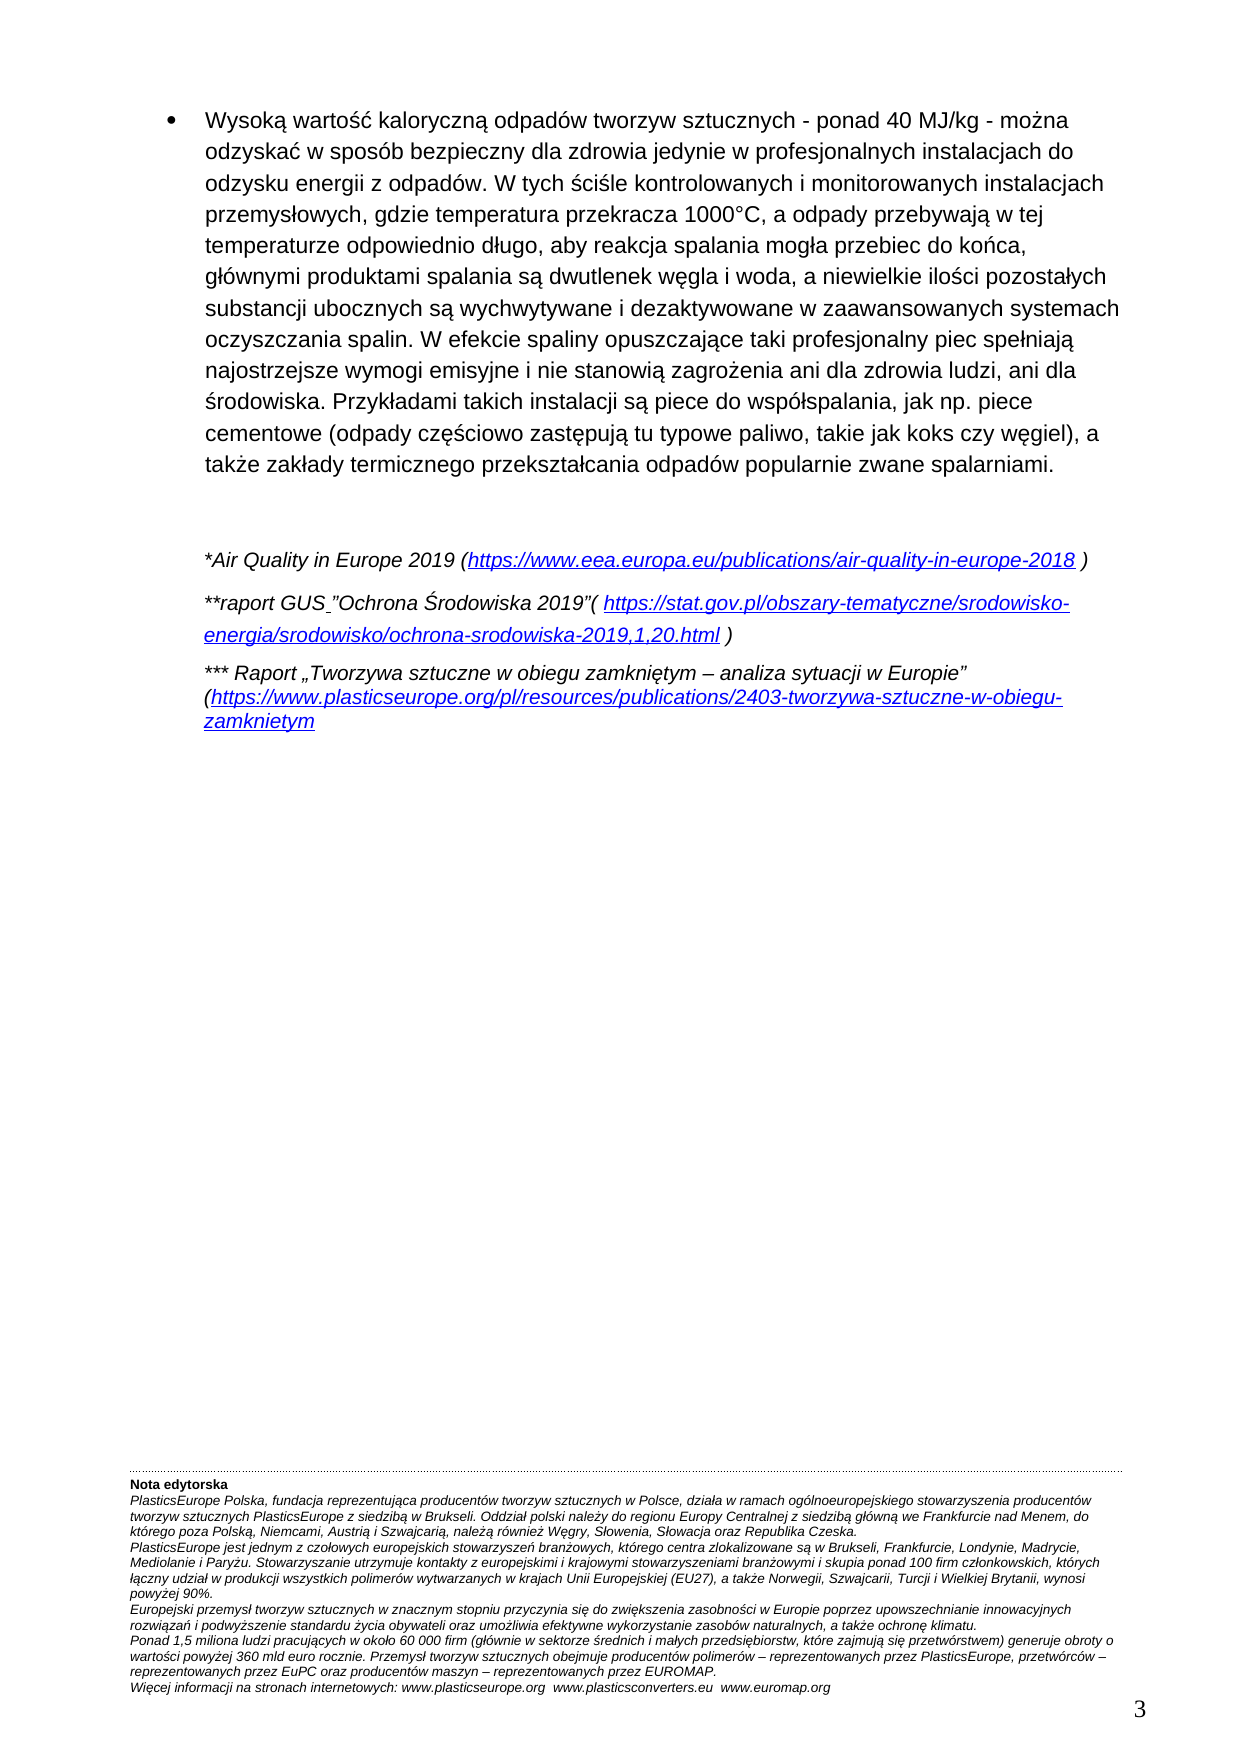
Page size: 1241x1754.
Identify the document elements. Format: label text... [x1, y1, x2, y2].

text *Air Quality in Europe 2019 (https://www.eea.europa.eu/publications/air-quality-in-europe-2018 ) [204, 542, 1122, 573]
list Wysoką wartość kaloryczną odpadów tworzyw sztucznych - ponad 40 MJ/kg - można odzyskać w sposób bezpieczny dla zdrowia jedynie w profesjonalnych instalacjach do odzysku energii z odpadów. W tych ściśle kontrolowanych i monitorowanych instalacjach przemysłowych, gdzie temperatura przekracza 1000°C, a odpady przebywają w tej temperaturze odpowiednio długo, aby reakcja spalania mogła przebiec do końca, głównymi produktami spalania są dwutlenek węgla i woda, a niewielkie ilości pozostałych substancji ubocznych są wychwytywane i dezaktywowane w zaawansowanych systemach oczyszczania spalin. W efekcie spaliny opuszczające taki profesjonalny piec spełniają najostrzejsze wymogi emisyjne i nie stanowią zagrożenia ani dla zdrowia ludzi, ani dla środowiska. Przykładami takich instalacji są piece do współspalania, jak np. piece cementowe (odpady częściowo zastępują tu typowe paliwo, takie jak koks czy węgiel), a także zakłady termicznego przekształcania odpadów popularnie zwane spalarniami. [167, 103, 1122, 478]
text **raport GUS ”Ochrona Środowiska 2019”( https://stat.gov.pl/obszary-tematyczne/srodowisko-energia/srodowisko/ochrona-srodowiska-2019,1,20.html ) [204, 586, 1122, 648]
text *** Raport „Tworzywa sztuczne w obiegu zamkniętym – analiza sytuacji w Europie” (https://www.plasticseurope.org/pl/resources/publications/2403-tworzywa-sztuczne-w-obiegu-zamknietym [204, 661, 1122, 733]
